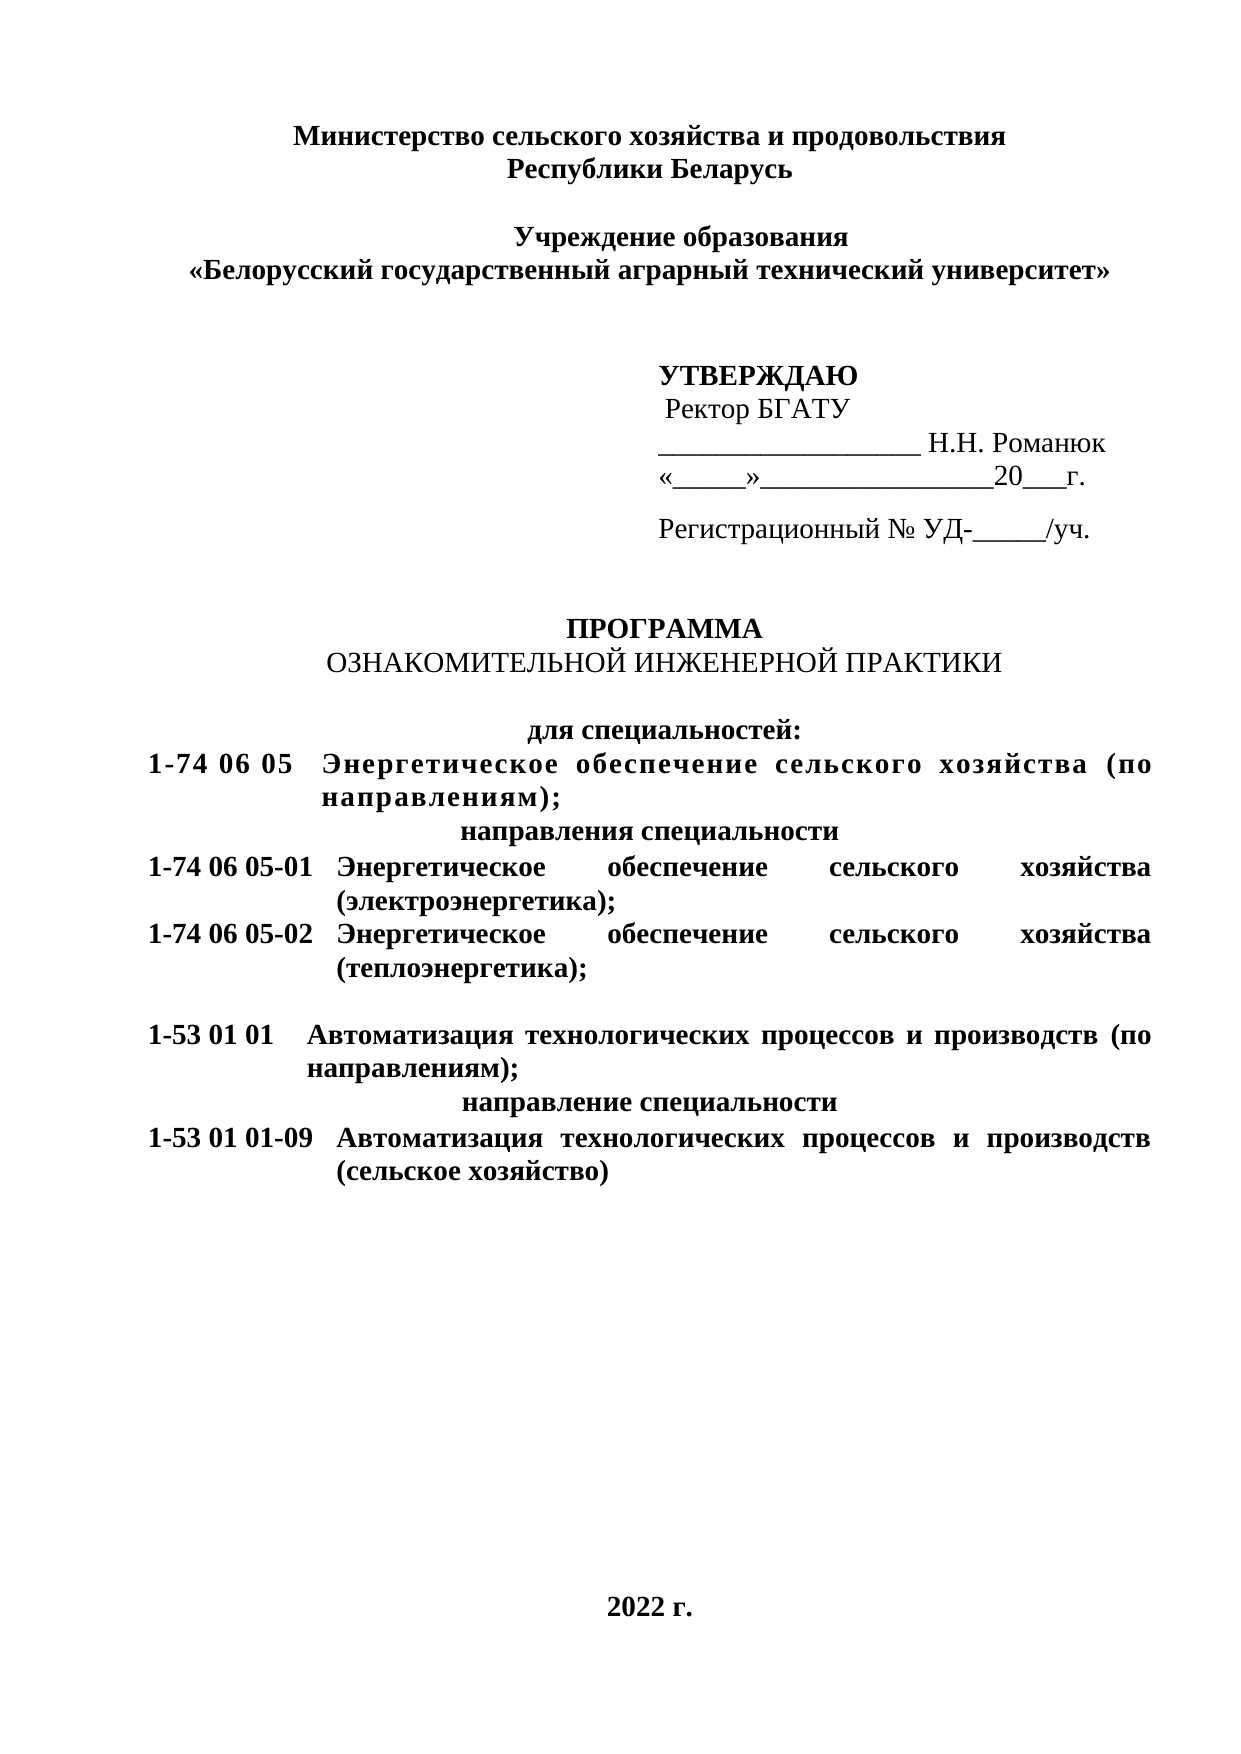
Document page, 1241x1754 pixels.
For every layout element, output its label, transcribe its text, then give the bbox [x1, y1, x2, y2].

text Регистрационный № УД-_____/уч. [658, 511, 1152, 544]
text для специальностей: [148, 712, 1152, 746]
table_header Автоматизация технологических процессов и производств (по направлениям); [295, 1017, 1163, 1084]
table_header Энергетическое обеспечение сельского хозяйства (по направлениям); [310, 746, 1163, 813]
table_header 1-53 01 01-09 [136, 1120, 325, 1187]
table_header Автоматизация технологических процессов и производств (сельское хозяйство) [325, 1120, 1163, 1187]
text __________________ Н.Н. Романюк [658, 425, 1152, 458]
text Учреждение образования [148, 219, 1152, 252]
text направление специальности [148, 1084, 1152, 1117]
text ПРОГРАММА [148, 612, 1152, 645]
table_header 1-74 06 05-01 [136, 849, 325, 916]
table_header Энергетическое обеспечение сельского хозяйства (электроэнергетика); [325, 849, 1163, 916]
text «Белорусский государственный аграрный технический университет» [148, 252, 1152, 286]
text «_____»________________20___г. [658, 458, 1152, 492]
text Министерство сельского хозяйства и продовольствия [148, 118, 1152, 152]
text УТВЕРЖДАЮ [658, 358, 1152, 391]
text направления специальности [148, 813, 1152, 846]
text Ректор БГАТУ [148, 391, 1152, 425]
table_header 1-74 06 05 [136, 746, 310, 813]
text ОЗНАКОМИТЕЛЬНОЙ ИНЖЕНЕРНОЙ ПРАКТИКИ [148, 645, 1152, 679]
text 2022 г. [148, 1589, 1152, 1623]
table_header 1-53 01 01 [136, 1017, 295, 1084]
table_cell 1-74 06 05-02 [136, 916, 325, 983]
text Республики Беларусь [148, 152, 1152, 185]
table_cell Энергетическое обеспечение сельского хозяйства (теплоэнергетика); [325, 916, 1163, 983]
